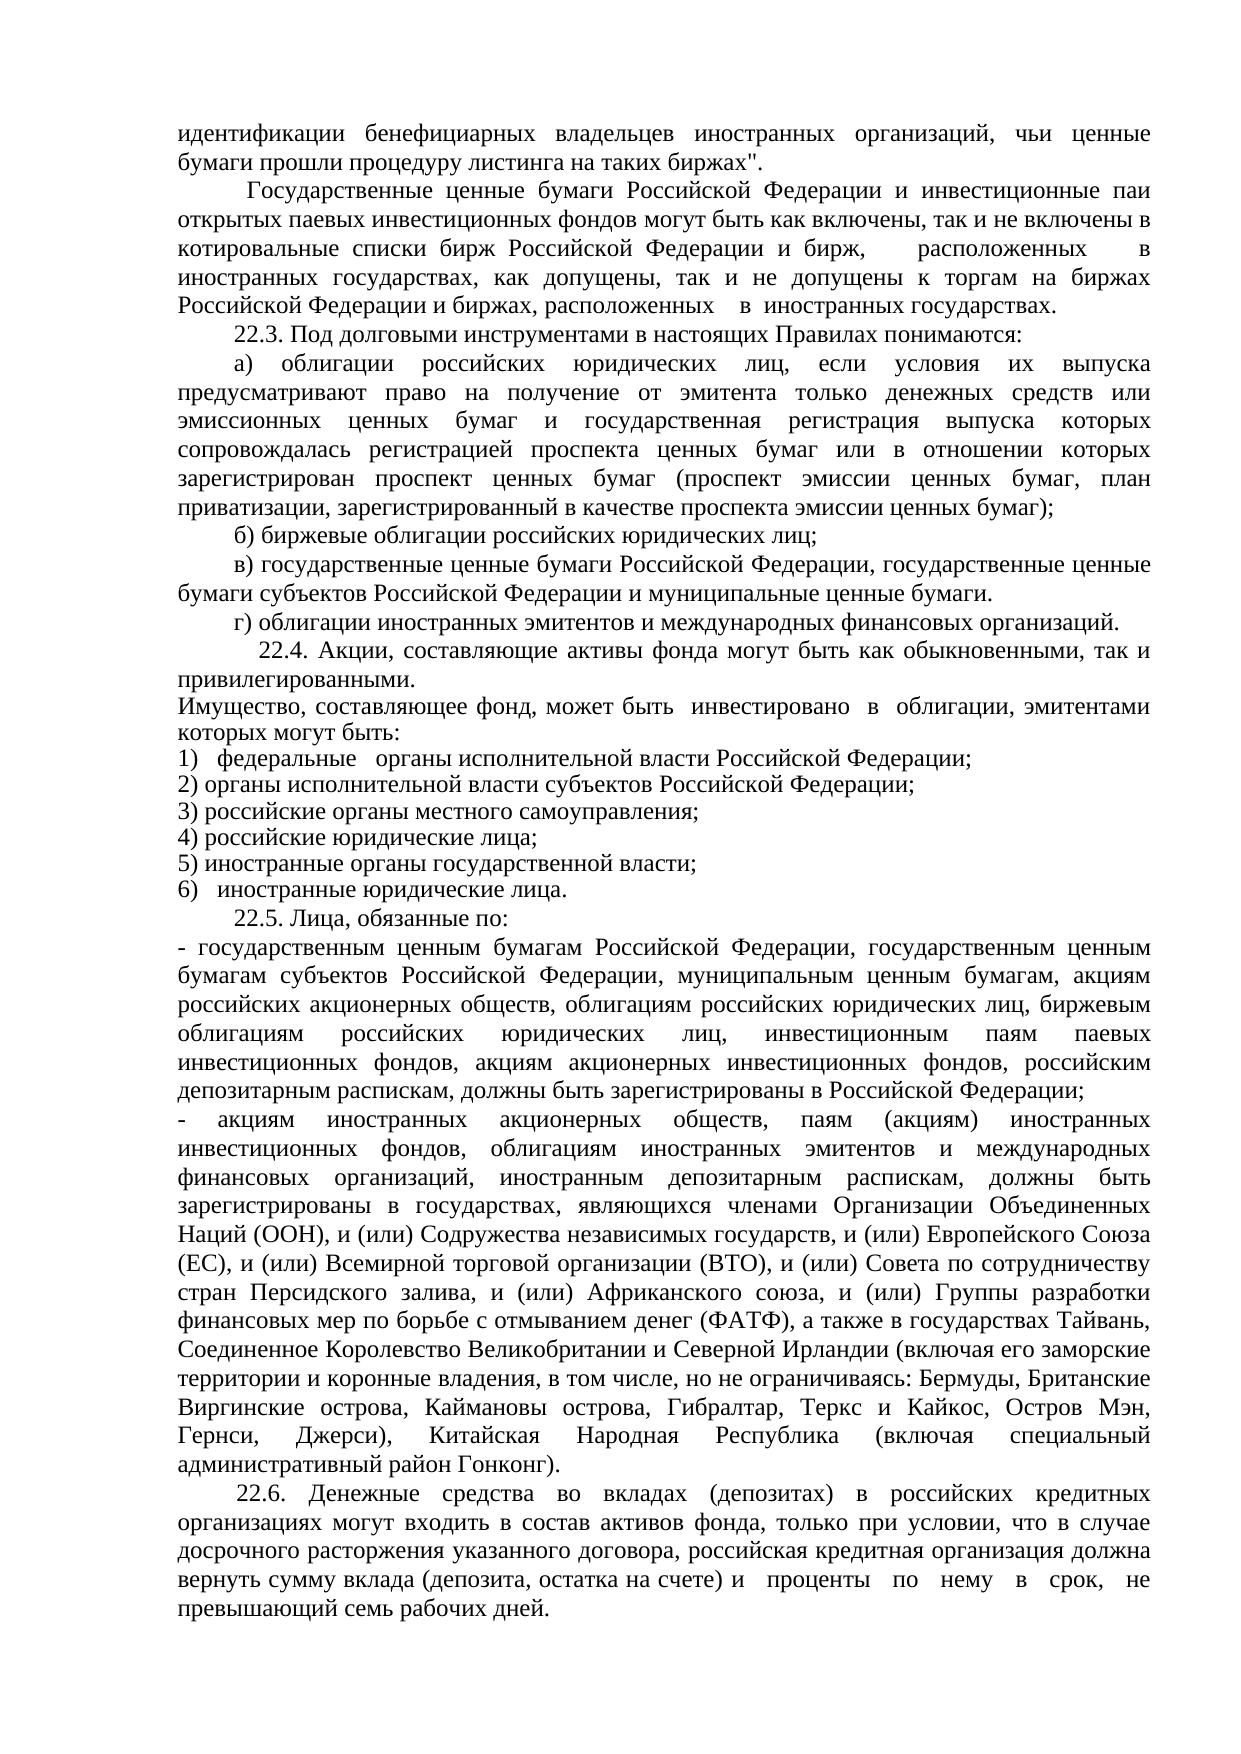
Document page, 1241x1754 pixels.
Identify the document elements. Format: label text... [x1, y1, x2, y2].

text - государственным ценным бумагам Российской Федерации, государственным ценным бумагам субъектов Российской Федерации, муниципальным ценным бумагам, акциям российских акционерных обществ, облигациям российских юридических лиц, биржевым облигациям российских юридических лиц, инвестиционным паям паевых инвестиционных фондов, акциям акционерных инвестиционных фондов, российским депозитарным распискам, должны быть зарегистрированы в Российской Федерации; [177, 932, 1152, 1104]
text Имущество, составляющее фонд, может быть инвестировано в облигации, эмитентами которых могут быть: [177, 693, 1152, 746]
text г) облигации иностранных эмитентов и международных финансовых организаций. [177, 607, 1152, 636]
text 22.5. Лица, обязанные по: [177, 903, 1152, 932]
text 2) органы исполнительной власти субъектов Российской Федерации; [177, 772, 1152, 798]
text 22.6. Денежные средства во вкладах (депозитах) в российских кредитных организациях могут входить в состав активов фонда, только при условии, что в случае досрочного расторжения указанного договора, российская кредитная организация должна вернуть сумму вклада (депозита, остатка на счете) и проценты по нему в срок, не превышающий семь рабочих дней. [177, 1478, 1152, 1622]
text - акциям иностранных акционерных обществ, паям (акциям) иностранных инвестиционных фондов, облигациям иностранных эмитентов и международных финансовых организаций, иностранным депозитарным распискам, должны быть зарегистрированы в государствах, являющихся членами Организации Объединенных Наций (ООН), и (или) Содружества независимых государств, и (или) Европейского Союза (ЕС), и (или) Всемирной торговой организации (ВТО), и (или) Совета по сотрудничеству стран Персидского залива, и (или) Африканского союза, и (или) Группы разработки финансовых мер по борьбе с отмыванием денег (ФАТФ), а также в государствах Тайвань, Соединенное Королевство Великобритании и Северной Ирландии (включая его заморские территории и коронные владения, в том числе, но не ограничиваясь: Бермуды, Британские Виргинские острова, Каймановы острова, Гибралтар, Теркс и Кайкос, Остров Мэн, Гернси, Джерси), Китайская Народная Республика (включая специальный административный район Гонконг). [177, 1104, 1152, 1478]
text Государственные ценные бумаги Российской Федерации и инвестиционные паи открытых паевых инвестиционных фондов могут быть как включены, так и не включены в котировальные списки бирж Российской Федерации и бирж, расположенных в иностранных государствах, как допущены, так и не допущены к торгам на биржах Российской Федерации и биржах, расположенных в иностранных государствах. [177, 176, 1152, 319]
text б) биржевые облигации российских юридических лиц; [177, 521, 1152, 549]
text 22.4. Акции, составляющие активы фонда могут быть как обыкновенными, так и привилегированными. [177, 636, 1152, 693]
text 3) российские органы местного самоуправления; [177, 798, 1117, 824]
text 5) иностранные органы государственной власти; [177, 851, 1152, 877]
text в) государственные ценные бумаги Российской Федерации, государственные ценные бумаги субъектов Российской Федерации и муниципальные ценные бумаги. [177, 549, 1152, 607]
text 1) федеральные органы исполнительной власти Российской Федерации; [177, 746, 1152, 772]
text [177, 118, 1152, 176]
text 4) российские юридические лица; [177, 824, 1152, 851]
text 6) иностранные юридические лица. [177, 877, 1152, 903]
text 22.3. Под долговыми инструментами в настоящих Правилах понимаются: [177, 319, 1152, 348]
text а) облигации российских юридических лиц, если условия их выпуска предусматривают право на получение от эмитента только денежных средств или эмиссионных ценных бумаг и государственная регистрация выпуска которых сопровождалась регистрацией проспекта ценных бумаг или в отношении которых зарегистрирован проспект ценных бумаг (проспект эмиссии ценных бумаг, план приватизации, зарегистрированный в качестве проспекта эмиссии ценных бумаг); [177, 348, 1152, 521]
